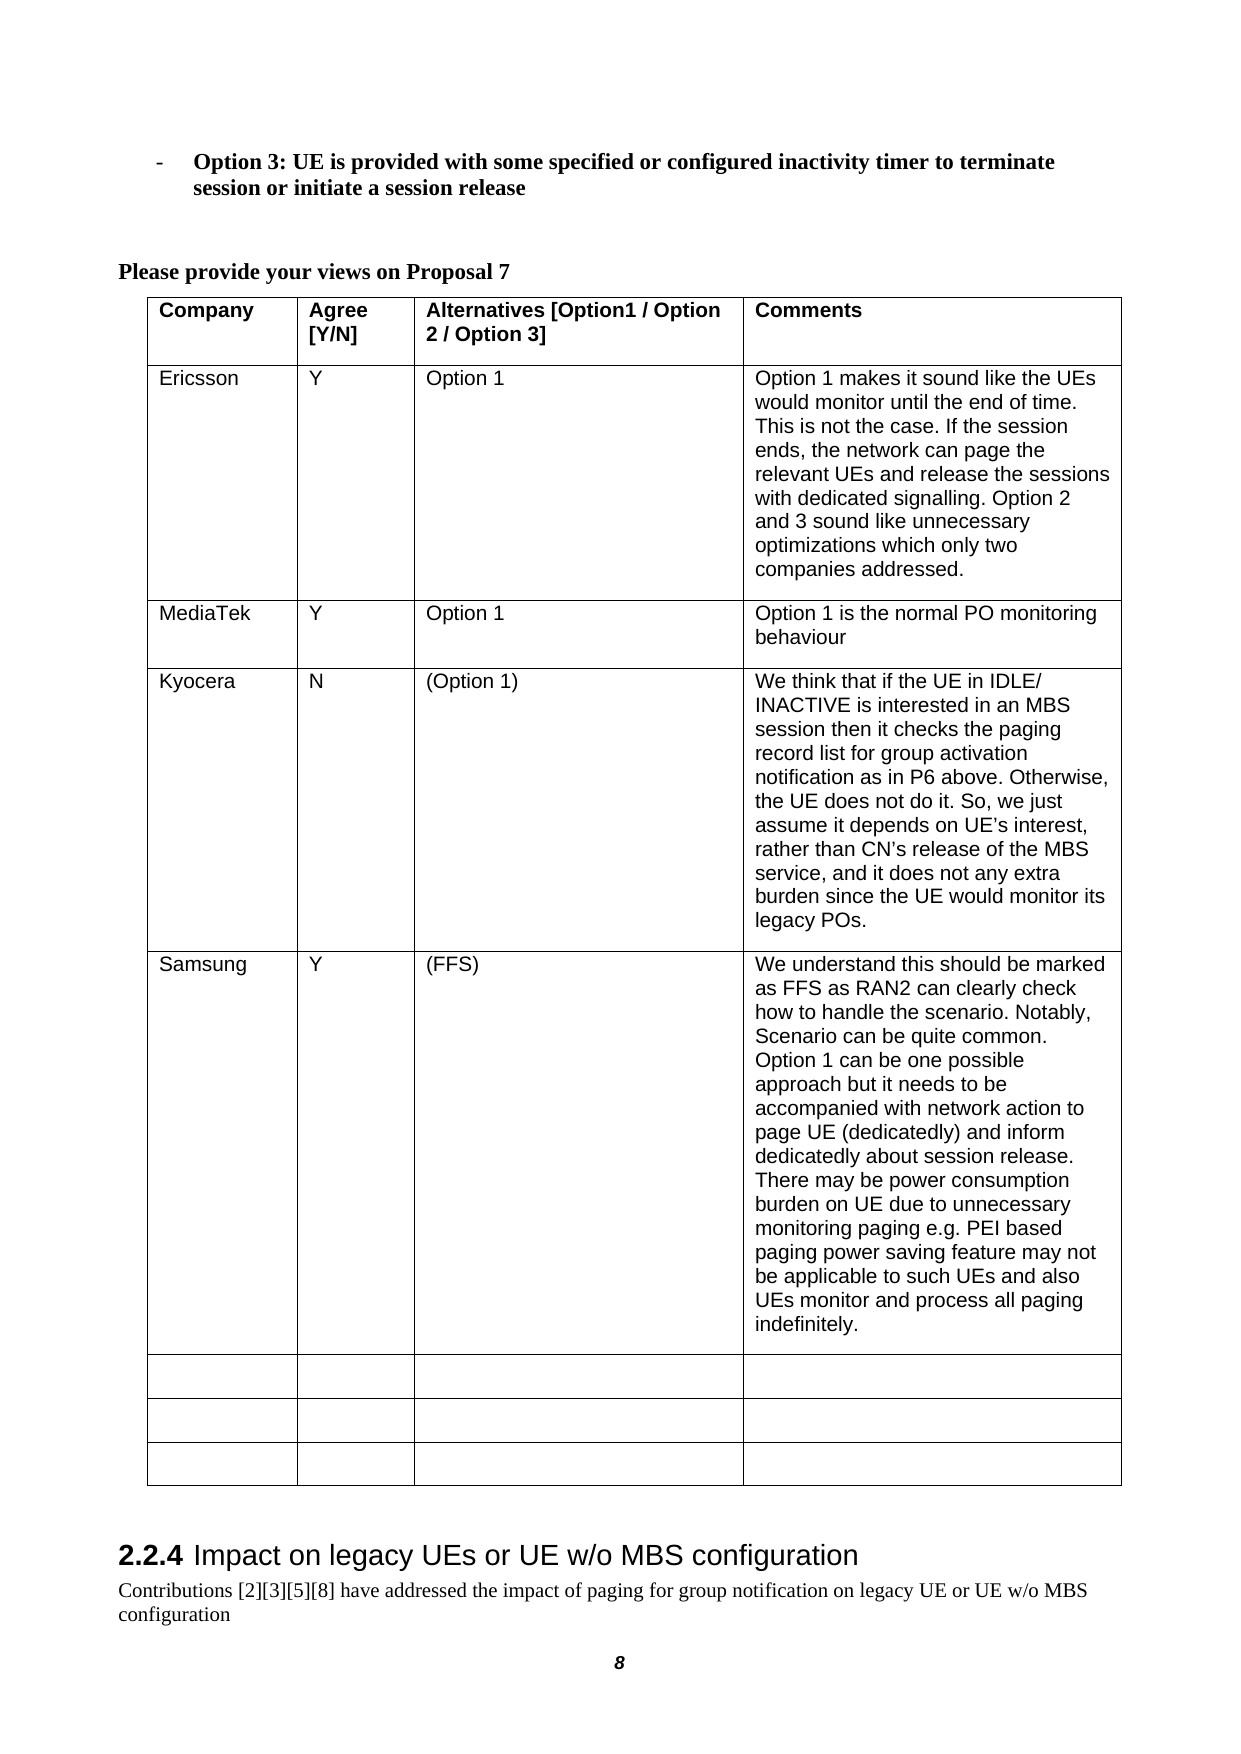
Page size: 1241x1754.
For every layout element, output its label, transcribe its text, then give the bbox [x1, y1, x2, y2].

table_cell [148, 1399, 297, 1442]
subtitle Impact on legacy UEs or UE w/o MBS configuration [118, 1538, 1122, 1571]
table_cell Option 1 is the normal PO monitoring behaviour [744, 601, 1121, 668]
table_cell [415, 1355, 743, 1398]
table_cell [298, 1399, 414, 1442]
table_cell [744, 1355, 1121, 1398]
table_cell Y [298, 601, 414, 668]
table_cell We think that if the UE in IDLE/ INACTIVE is interested in an MBS session then it checks the paging record list for group activation notification as in P6 above. Otherwise, the UE does not do it. So, we just assume it depends on UE’s interest, rather than CN’s release of the MBS service, and it does not any extra burden since the UE would monitor its legacy POs. [744, 669, 1121, 951]
table_cell Y [298, 366, 414, 600]
table_cell Ericsson [148, 366, 297, 600]
table_cell (FFS) [415, 952, 743, 1354]
table_cell [415, 1399, 743, 1442]
table_cell (Option 1) [415, 669, 743, 951]
table_header Comments [744, 298, 1121, 364]
table_cell Samsung [148, 952, 297, 1354]
table_cell Option 1 makes it sound like the UEs would monitor until the end of time. This is not the case. If the session ends, the network can page the relevant UEs and release the sessions with dedicated signalling. Option 2 and 3 sound like unnecessary optimizations which only two companies addressed. [744, 366, 1121, 600]
table_header Agree [Y/N] [298, 298, 414, 364]
table_cell MediaTek [148, 601, 297, 668]
table_cell [415, 1443, 743, 1485]
table_cell Kyocera [148, 669, 297, 951]
table_cell We understand this should be marked as FFS as RAN2 can clearly check how to handle the scenario. Notably, Scenario can be quite common. Option 1 can be one possible approach but it needs to be accompanied with network action to page UE (dedicatedly) and inform dedicatedly about session release. There may be power consumption burden on UE due to unnecessary monitoring paging e.g. PEI based paging power saving feature may not be applicable to such UEs and also UEs monitor and process all paging indefinitely. [744, 952, 1121, 1354]
table_cell Y [298, 952, 414, 1354]
table_cell N [298, 669, 414, 951]
table_cell [148, 1355, 297, 1398]
list Option 3: UE is provided with some specified or configured inactivity timer to terminate session or initiate a session release [156, 148, 1122, 200]
text Please provide your views on Proposal 7 [118, 258, 1122, 284]
text Contributions [2][3][5][8] have addressed the impact of paging for group notification on legacy UE or UE w/o MBS configuration [118, 1578, 1122, 1626]
table_cell Option 1 [415, 366, 743, 600]
table_cell [148, 1443, 297, 1485]
table_cell [744, 1443, 1121, 1485]
table_header Company [148, 298, 297, 364]
table_cell [298, 1443, 414, 1485]
table_cell [744, 1399, 1121, 1442]
table_header Alternatives [Option1 / Option 2 / Option 3] [415, 298, 743, 364]
table_cell [298, 1355, 414, 1398]
table_cell Option 1 [415, 601, 743, 668]
